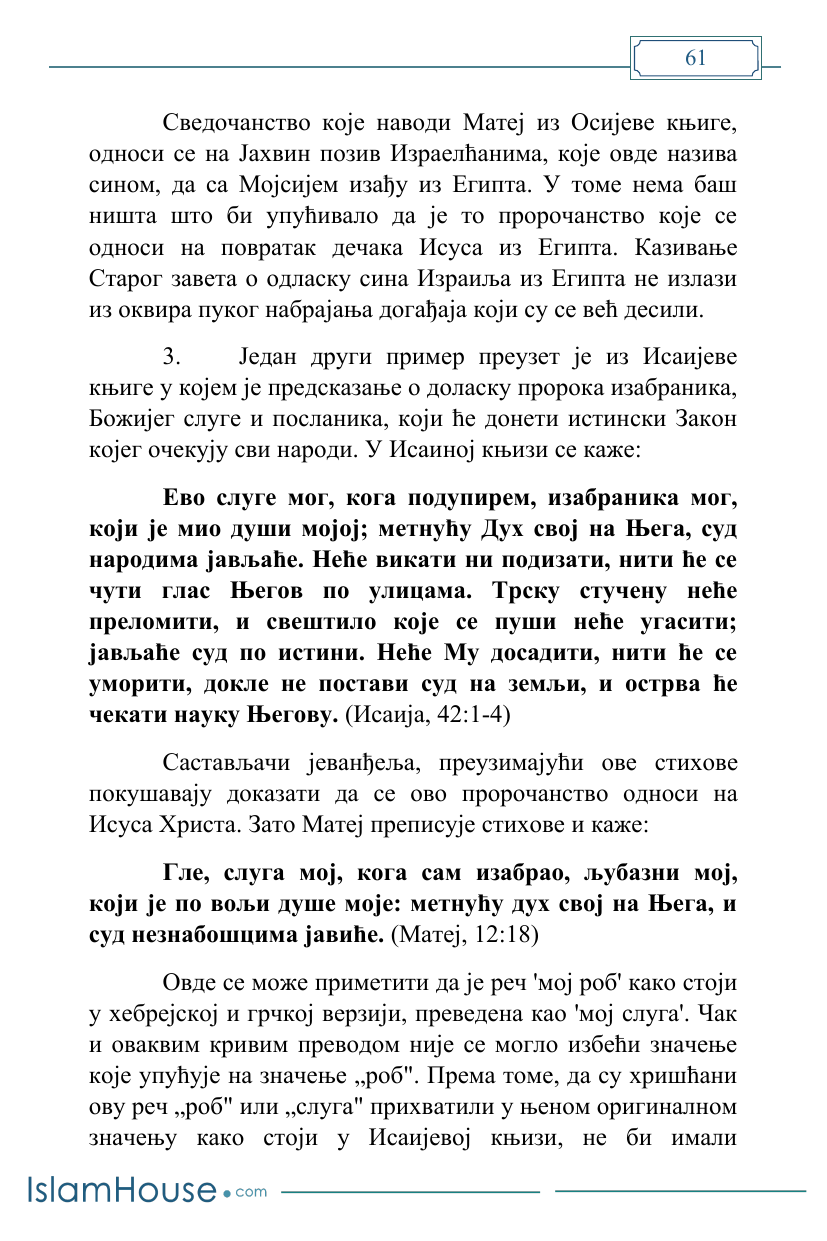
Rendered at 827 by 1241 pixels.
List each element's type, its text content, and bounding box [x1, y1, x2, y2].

picture [20, 1171, 541, 1209]
text Гле, слуга мој, кога сам изабрао, љубазни мој, који је по вољи душе моје: метнућу дух свој на Њега, и суд незнабошцима јавиће. (Матеј, 12:18) [89, 857, 738, 948]
text Сведочанство које наводи Матеј из Осијеве књиге, односи се на Јахвин позив Израелћанима, које овде назива сином, да са Мојсијем изађу из Египта. У томе нема баш ништа што би упућивало да је то пророчанство које се односи на повратак дечака Исуса из Египта. Казивање Старог завета о одласку сина Израиља из Египта не излази из оквира пуког набрајања догађаја који су се већ десили. [89, 107, 738, 322]
text Састављачи јеванђеља, преузимајући ове стихове покушавају доказати да се ово пророчанство односи на Исуса Христа. Зато Матеј преписује стихове и каже: [89, 747, 738, 838]
text 3. Један други пример преузет је из Исаијеве књиге у којем је предсказање о доласку пророка изабраника, Божијег слуге и посланика, који ће донети истински Закон којег очекују сви народи. У Исаиној књизи се каже: [89, 341, 738, 463]
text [89, 967, 738, 1151]
text Ево слуге мог, кога подупирем, изабраника мог, који је мио души мојој; метнућу Дух свој на Њега, суд народима јављаће. Неће викати ни подизати, нити ће се чути глас Његов по улицама. Трску стучену неће преломити, и свештило које се пуши неће угасити; јављаће суд по истини. Неће Му досадити, нити ће се уморити, докле не постави суд на земљи, и острва ће чекати науку Његову. (Исаија, 42:1-4) [89, 482, 738, 728]
picture [548, 1170, 807, 1208]
